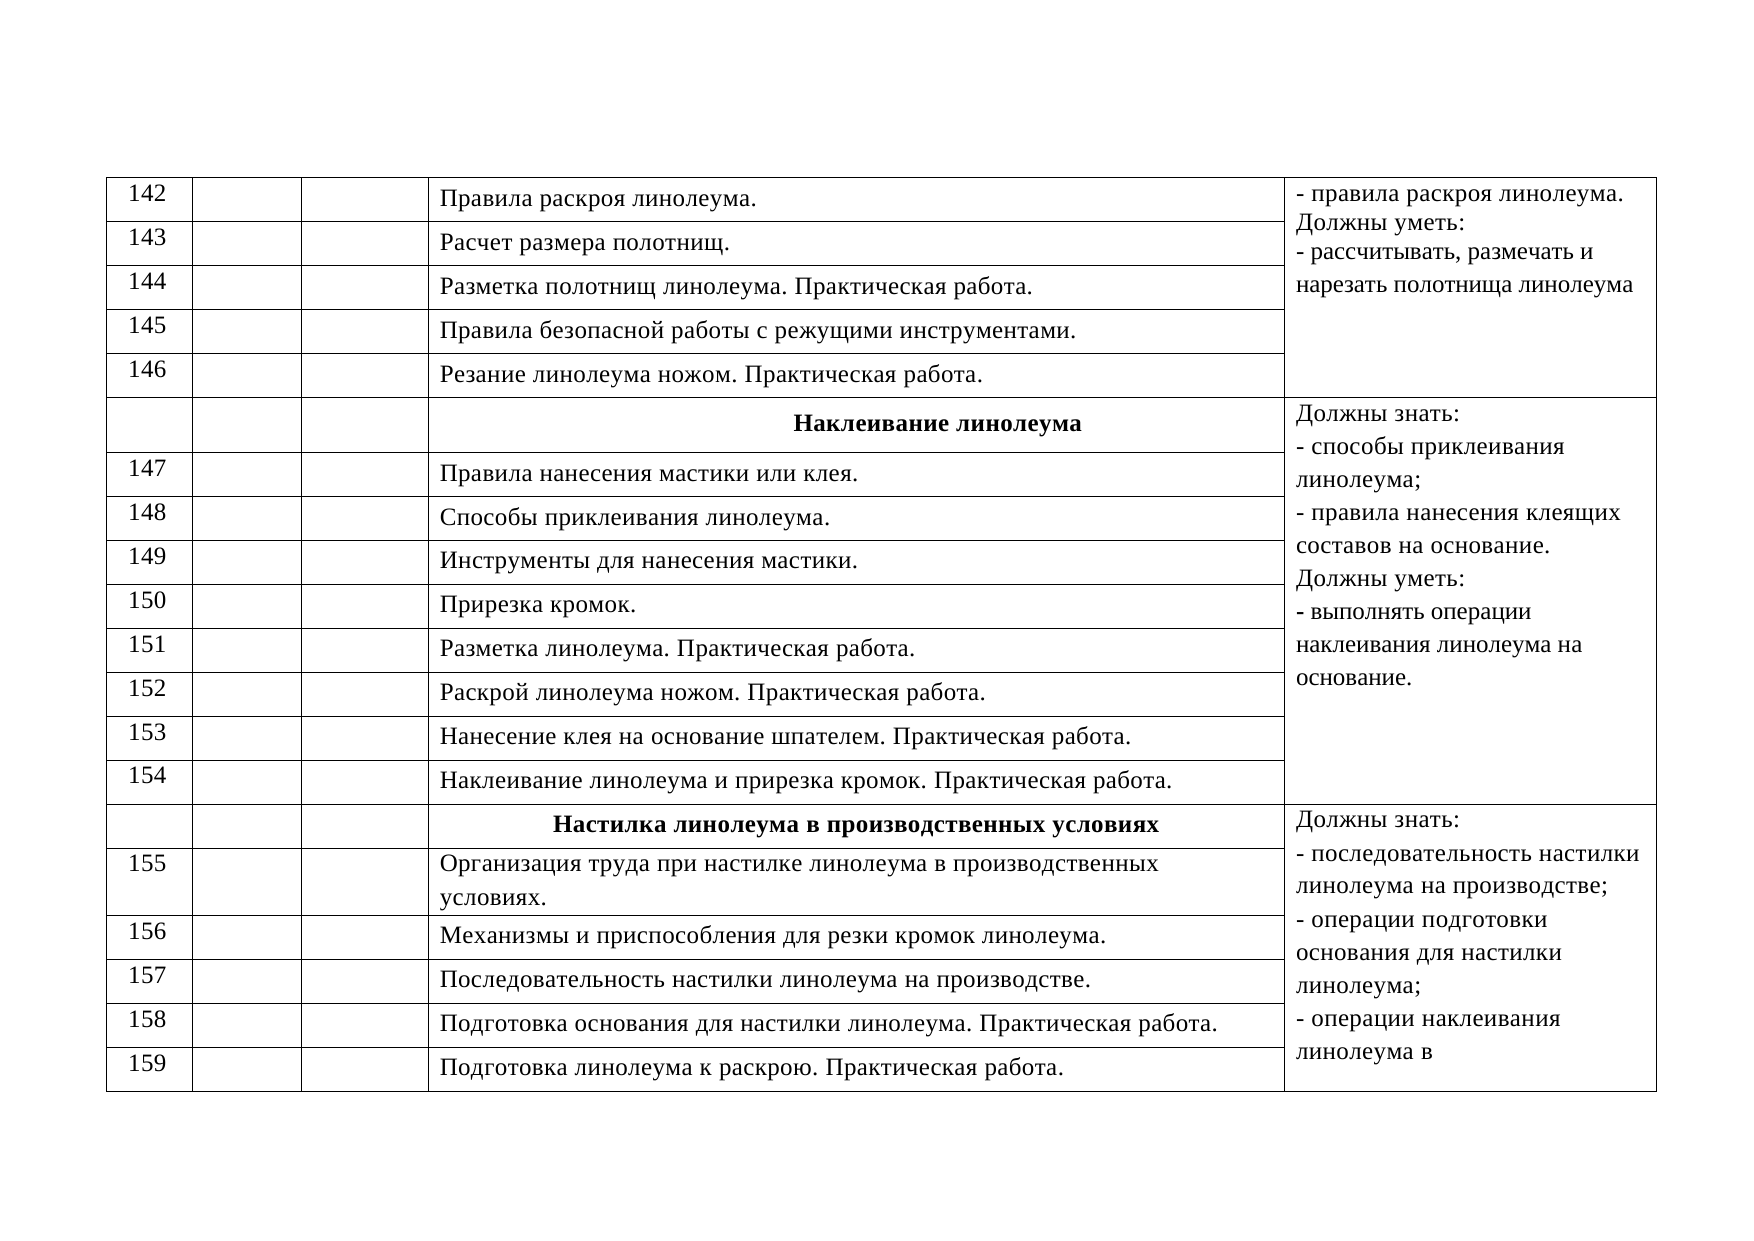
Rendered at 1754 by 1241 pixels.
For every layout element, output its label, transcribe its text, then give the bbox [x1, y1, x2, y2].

table_cell [302, 629, 428, 672]
table_cell Расчет размера полотнищ. [429, 222, 1284, 265]
table_cell 152 [107, 673, 192, 716]
table_cell [193, 541, 301, 584]
table_cell [107, 398, 192, 452]
table_cell 147 [107, 453, 192, 496]
table_cell Правила раскроя линолеума. [429, 178, 1284, 221]
table_cell 150 [107, 585, 192, 628]
table_cell [107, 805, 192, 847]
table_cell [302, 310, 428, 353]
table_cell [193, 178, 301, 221]
table_cell Наклеивание линолеума [429, 398, 1284, 452]
table_cell Правила нанесения мастики или клея. [429, 453, 1284, 496]
table_cell [302, 266, 428, 309]
table_cell 151 [107, 629, 192, 672]
table_cell 153 [107, 717, 192, 759]
table_cell [193, 960, 301, 1003]
table_cell [302, 497, 428, 540]
table_cell [302, 761, 428, 803]
table_cell Подготовка линолеума к раскрою. Практическая работа. [429, 1048, 1284, 1091]
table_cell [193, 398, 301, 452]
table_cell Должны знать: - способы приклеивания линолеума; - правила нанесения клеящих составов на основание. Должны уметь: - выполнять операции наклеивания линолеума на основание. [1285, 398, 1656, 803]
table_cell [302, 453, 428, 496]
table_cell [302, 585, 428, 628]
table_cell [193, 222, 301, 265]
table_cell [302, 541, 428, 584]
table_cell 146 [107, 354, 192, 397]
table_cell 159 [107, 1048, 192, 1091]
table_cell 144 [107, 266, 192, 309]
table_cell 157 [107, 960, 192, 1003]
table_cell 158 [107, 1004, 192, 1047]
table_cell [302, 805, 428, 847]
table_cell [193, 1048, 301, 1091]
table_cell [302, 717, 428, 759]
table_cell Должны знать: - последовательность настилки линолеума на производстве; - операции подготовки основания для настилки линолеума; - операции наклеивания линолеума в производственных условиях. Должны уметь: - подготавливать разные основания для настилки линолеума; - выполнять разметку, раскрой, прирезку и наклейку линолеума на основание. [1285, 805, 1656, 1091]
table_cell [302, 960, 428, 1003]
table_cell Инструменты для нанесения мастики. [429, 541, 1284, 584]
table_cell [193, 453, 301, 496]
table_cell 143 [107, 222, 192, 265]
table_cell Нанесение клея на основание шпателем. Практическая работа. [429, 717, 1284, 759]
table_cell 145 [107, 310, 192, 353]
table_cell [193, 585, 301, 628]
table_cell Резание линолеума ножом. Практическая работа. [429, 354, 1284, 397]
table_cell Настилка линолеума в производственных условиях [429, 805, 1284, 847]
table_cell 154 [107, 761, 192, 803]
table_cell [193, 629, 301, 672]
table_cell [193, 761, 301, 803]
table_cell [193, 849, 301, 915]
table_cell [193, 916, 301, 959]
table_cell 156 [107, 916, 192, 959]
table_cell 142 [107, 178, 192, 221]
table_cell [193, 805, 301, 847]
table_cell [193, 354, 301, 397]
table_cell [193, 673, 301, 716]
table_cell [302, 354, 428, 397]
table_cell [193, 1004, 301, 1047]
table_cell Последовательность настилки линолеума на производстве. [429, 960, 1284, 1003]
table_cell [193, 266, 301, 309]
table_cell [302, 222, 428, 265]
table_cell [302, 398, 428, 452]
table_cell [193, 310, 301, 353]
table_cell [302, 1004, 428, 1047]
table_cell 149 [107, 541, 192, 584]
table_cell [302, 673, 428, 716]
table_cell Подготовка основания для настилки линолеума. Практическая работа. [429, 1004, 1284, 1047]
table_cell Организация труда при настилке линолеума в производственных условиях. [429, 849, 1284, 915]
table_cell Прирезка кромок. [429, 585, 1284, 628]
table_cell Разметка линолеума. Практическая работа. [429, 629, 1284, 672]
table_cell Правила безопасной работы с режущими инструментами. [429, 310, 1284, 353]
table_cell [302, 916, 428, 959]
table_cell [302, 1048, 428, 1091]
table_cell [302, 849, 428, 915]
table_cell 155 [107, 849, 192, 915]
table_cell Способы приклеивания линолеума. [429, 497, 1284, 540]
table_cell Раскрой линолеума ножом. Практическая работа. [429, 673, 1284, 716]
table_cell Механизмы и приспособления для резки кромок линолеума. [429, 916, 1284, 959]
table_cell 148 [107, 497, 192, 540]
table_cell [193, 497, 301, 540]
table_cell [193, 717, 301, 759]
table_cell Разметка полотнищ линолеума. Практическая работа. [429, 266, 1284, 309]
table_cell Наклеивание линолеума и прирезка кромок. Практическая работа. [429, 761, 1284, 803]
table_cell [302, 178, 428, 221]
